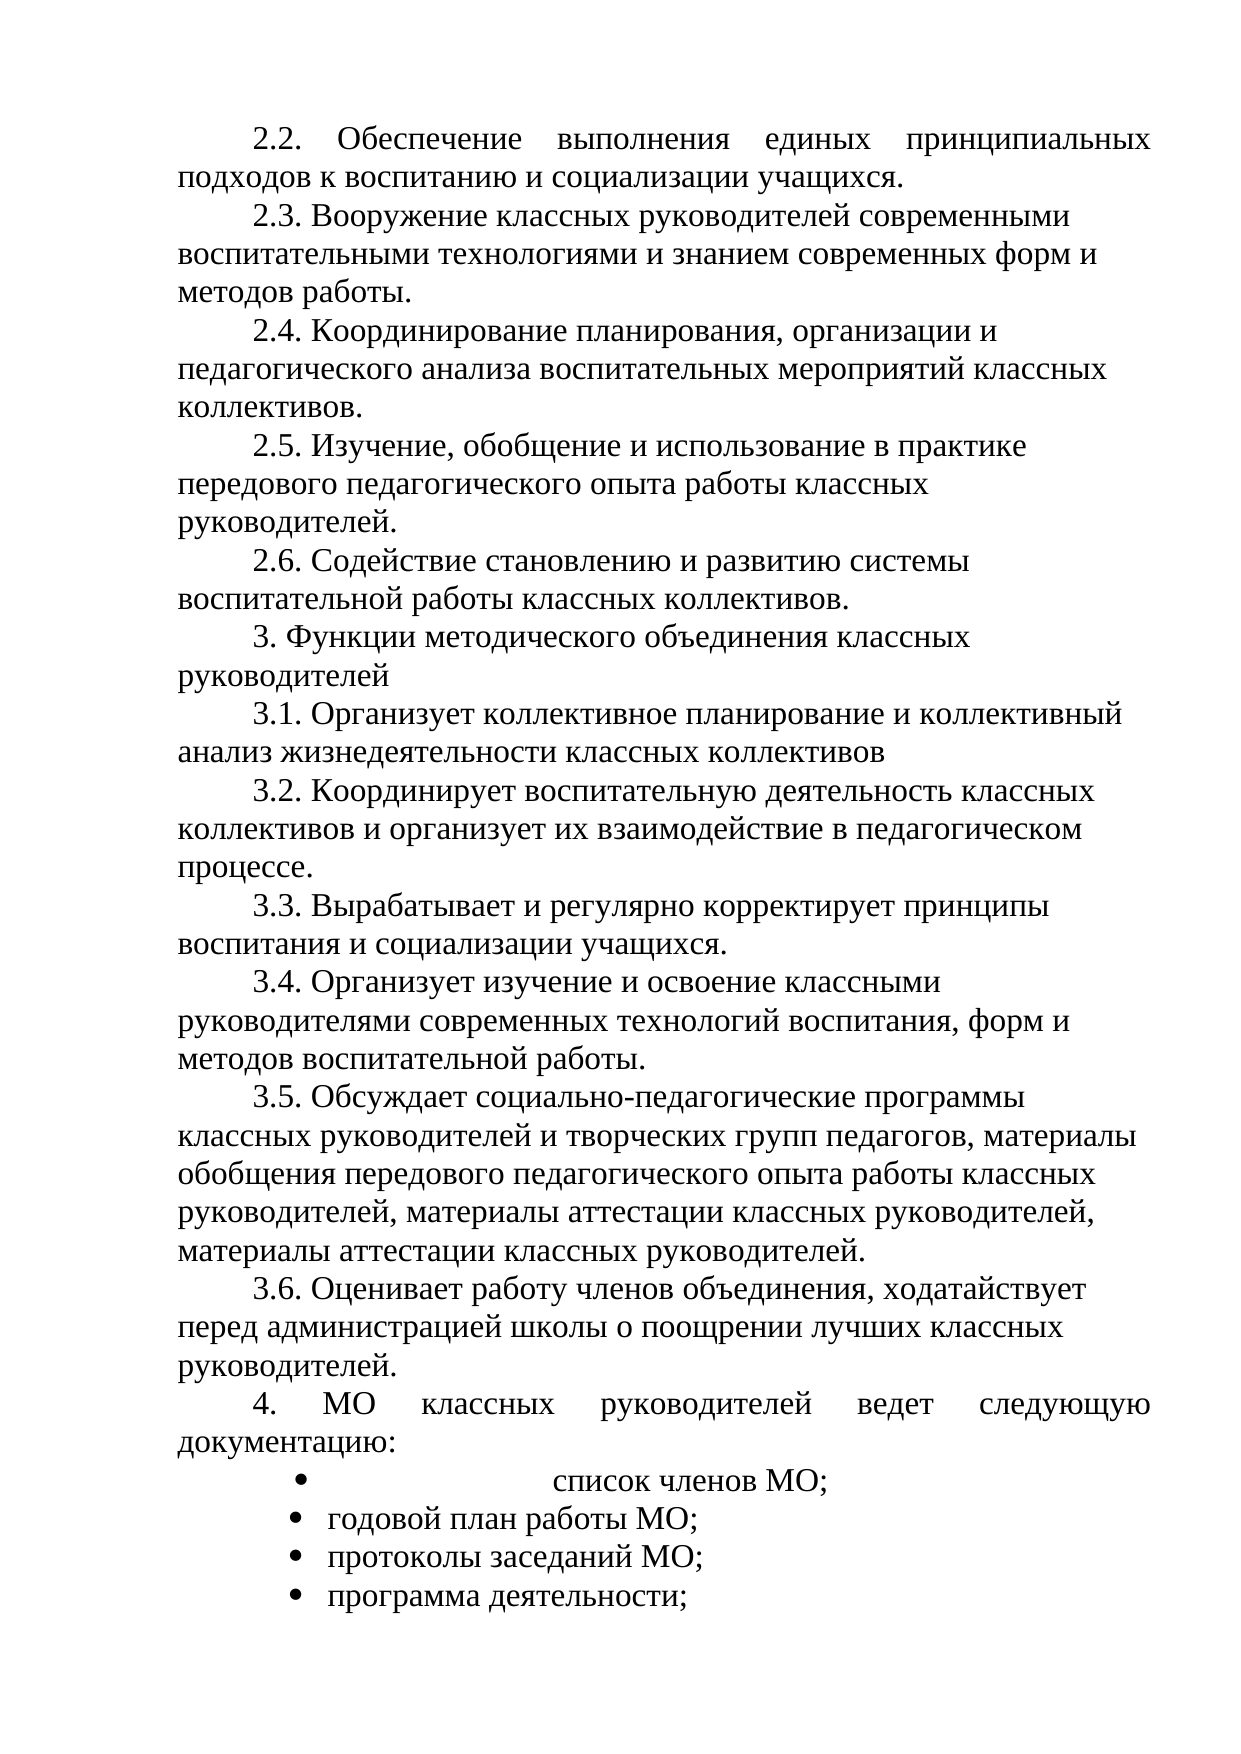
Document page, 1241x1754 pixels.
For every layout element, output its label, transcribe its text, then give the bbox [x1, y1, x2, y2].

text 4. МО классных руководителей ведет следующую документацию: [177, 1383, 1152, 1460]
text 2.4. Координирование планирования, организации и педагогического анализа воспитательных мероприятий классных коллективов. [177, 310, 1152, 425]
text 3.3. Вырабатывает и регулярно корректирует принципы воспитания и социализации учащихся. [177, 885, 1152, 961]
text 3.2. Координирует воспитательную деятельность классных коллективов и организует их взаимодействие в педагогическом процессе. [177, 770, 1152, 885]
text 2.6. Содействие становлению и развитию системы воспитательной работы классных коллективов. [177, 540, 1152, 616]
list список членов МО; [295, 1460, 1152, 1498]
text 3. Функции методического объединения классных руководителей [177, 616, 1152, 693]
text 2.2. Обеспечение выполнения единых принципиальных подходов к воспитанию и социализации учащихся. [177, 118, 1152, 195]
text 2.3. Вооружение классных руководителей современными воспитательными технологиями и знанием современных форм и методов работы. [177, 195, 1152, 310]
text 2.5. Изучение, обобщение и использование в практике передового педагогического опыта работы классных руководителей. [177, 425, 1152, 540]
text 3.5. Обсуждает социально-педагогические программы классных руководителей и творческих групп педагогов, материалы обобщения передового педагогического опыта работы классных руководителей, материалы аттестации классных руководителей, материалы аттестации классных руководителей. [177, 1076, 1152, 1268]
text 3.4. Организует изучение и освоение классными руководителями современных технологий воспитания, форм и методов воспитательной работы. [177, 961, 1152, 1076]
list программа деятельности; [290, 1575, 1152, 1613]
list годовой план работы МО; [290, 1498, 1152, 1536]
text 3.6. Оценивает работу членов объединения, ходатайствует перед администрацией школы о поощрении лучших классных руководителей. [177, 1268, 1152, 1383]
text 3.1. Организует коллективное планирование и коллективный анализ жизнедеятельности классных коллективов [177, 693, 1152, 770]
list протоколы заседаний МО; [290, 1536, 1152, 1575]
